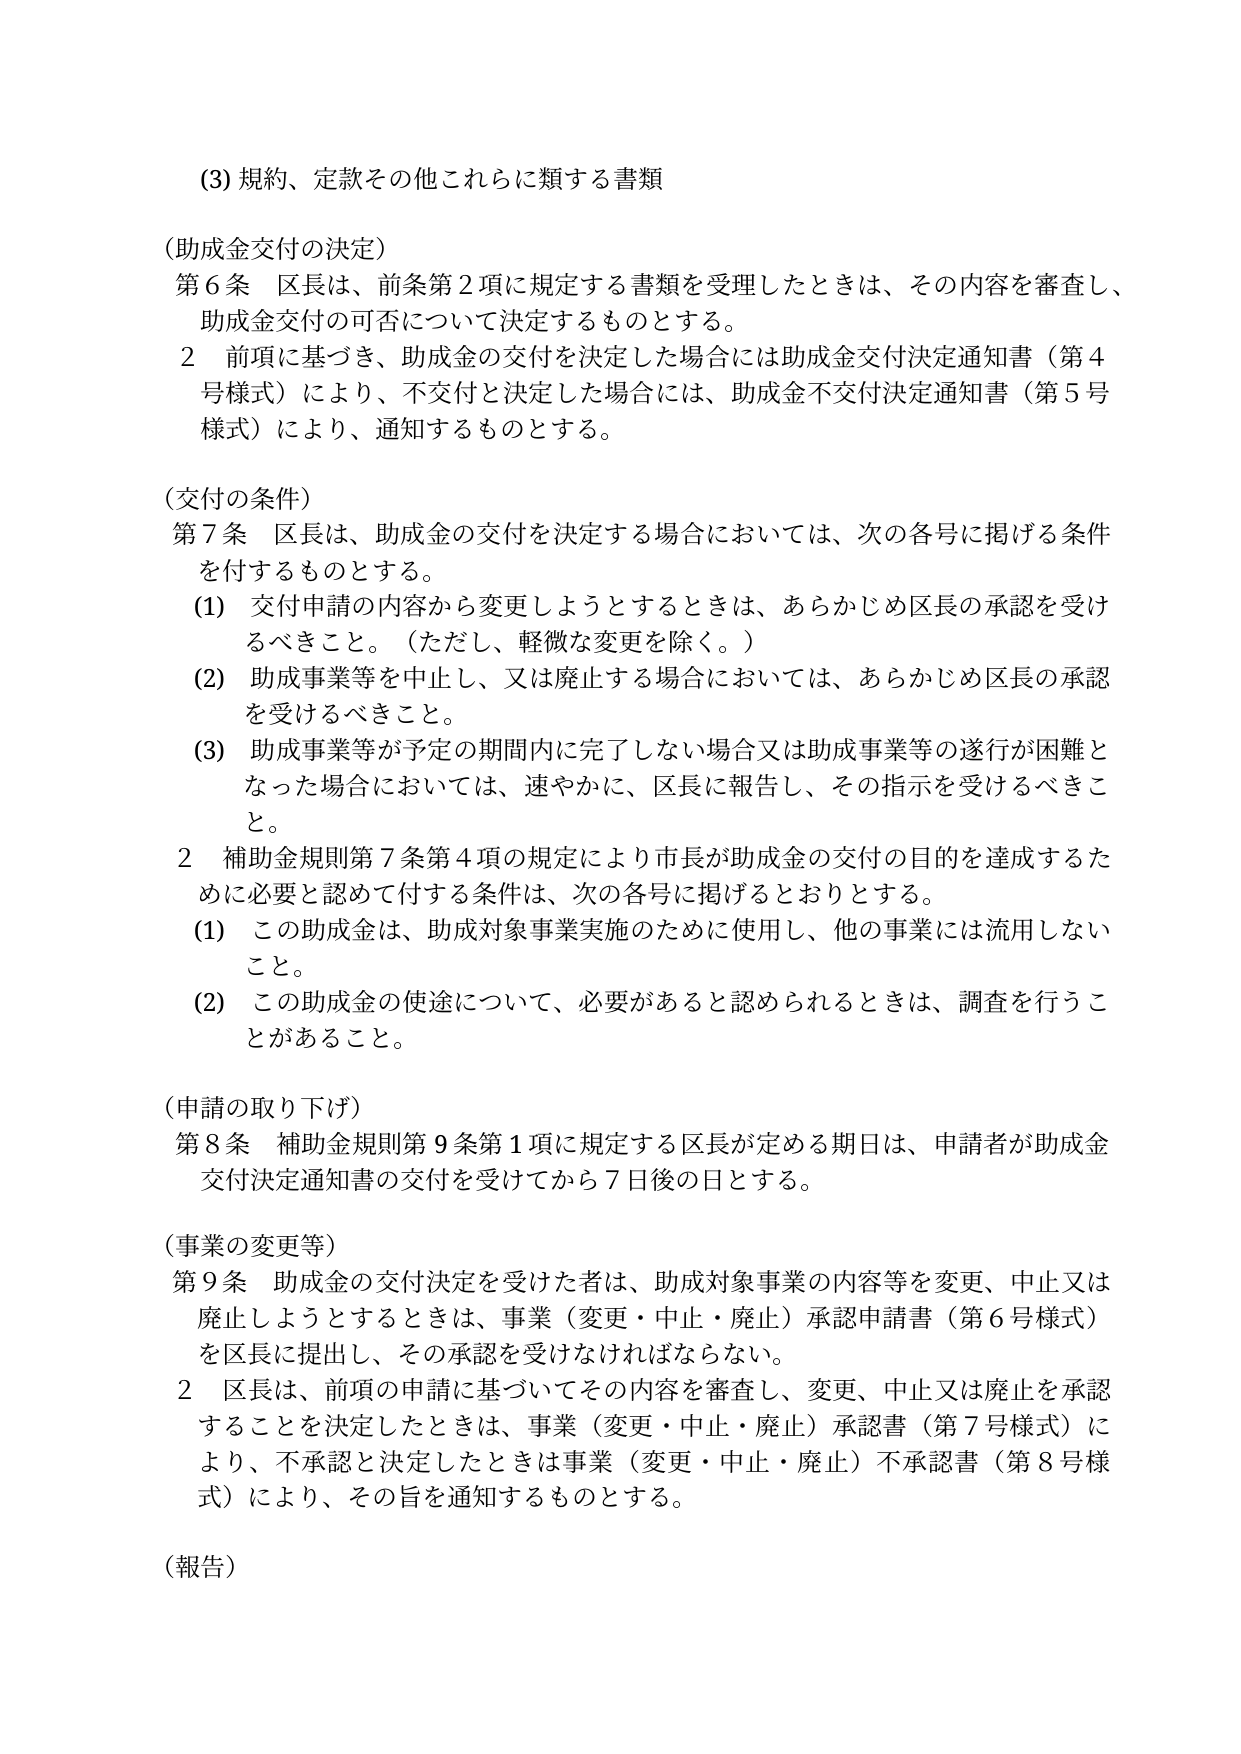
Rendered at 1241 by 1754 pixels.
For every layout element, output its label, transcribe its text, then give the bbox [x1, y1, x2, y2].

text (1) 交付申請の内容から変更しようとするときは、あらかじめ区長の承認を受けるべきこと。（ただし、軽微な変更を除く。） [194, 587, 1113, 659]
text 第７条 区長は、助成金の交付を決定する場合においては、次の各号に掲げる条件を付するものとする。 [172, 515, 1113, 587]
text (1) この助成金は、助成対象事業実施のために使用し、他の事業には流用しないこと。 [194, 911, 1113, 983]
text 第９条 助成金の交付決定を受けた者は、助成対象事業の内容等を変更、中止又は廃止しようとするときは、事業（変更・中止・廃止）承認申請書（第６号様式）を区長に提出し、その承認を受けなければならない。 [172, 1262, 1113, 1370]
text （申請の取り下げ） [150, 1089, 1113, 1125]
text (2) この助成金の使途について、必要があると認められるときは、調査を行うことがあること。 [194, 983, 1113, 1055]
text 第８条 補助金規則第9条第1項に規定する区長が定める期日は、申請者が助成金交付決定通知書の交付を受けてから７日後の日とする。 [175, 1125, 1113, 1197]
text (2) 助成事業等を中止し、又は廃止する場合においては、あらかじめ区長の承認を受けるべきこと。 [194, 659, 1113, 731]
text ２ 前項に基づき、助成金の交付を決定した場合には助成金交付決定通知書（第４号様式）により、不交付と決定した場合には、助成金不交付決定通知書（第５号様式）により、通知するものとする。 [175, 337, 1113, 445]
text ２ 区長は、前項の申請に基づいてその内容を審査し、変更、中止又は廃止を承認することを決定したときは、事業（変更・中止・廃止）承認書（第７号様式）により、不承認と決定したときは事業（変更・中止・廃止）不承認書（第８号様式）により、その旨を通知するものとする。 [172, 1370, 1113, 1514]
text ２ 補助金規則第７条第４項の規定により市長が助成金の交付の目的を達成するために必要と認めて付する条件は、次の各号に掲げるとおりとする。 [172, 839, 1113, 911]
text （交付の条件） [150, 479, 1113, 515]
text （報告） [150, 1548, 1113, 1584]
text 第６条 区長は、前条第２項に規定する書類を受理したときは、その内容を審査し、助成金交付の可否について決定するものとする。 [175, 266, 1113, 337]
text （事業の変更等） [150, 1227, 1113, 1262]
text (3) 助成事業等が予定の期間内に完了しない場合又は助成事業等の遂行が困難となった場合においては、速やかに、区長に報告し、その指示を受けるべきこと。 [194, 731, 1113, 839]
text （助成金交付の決定） [150, 229, 1113, 266]
text (3) 規約、定款その他これらに類する書類 [150, 159, 1113, 196]
